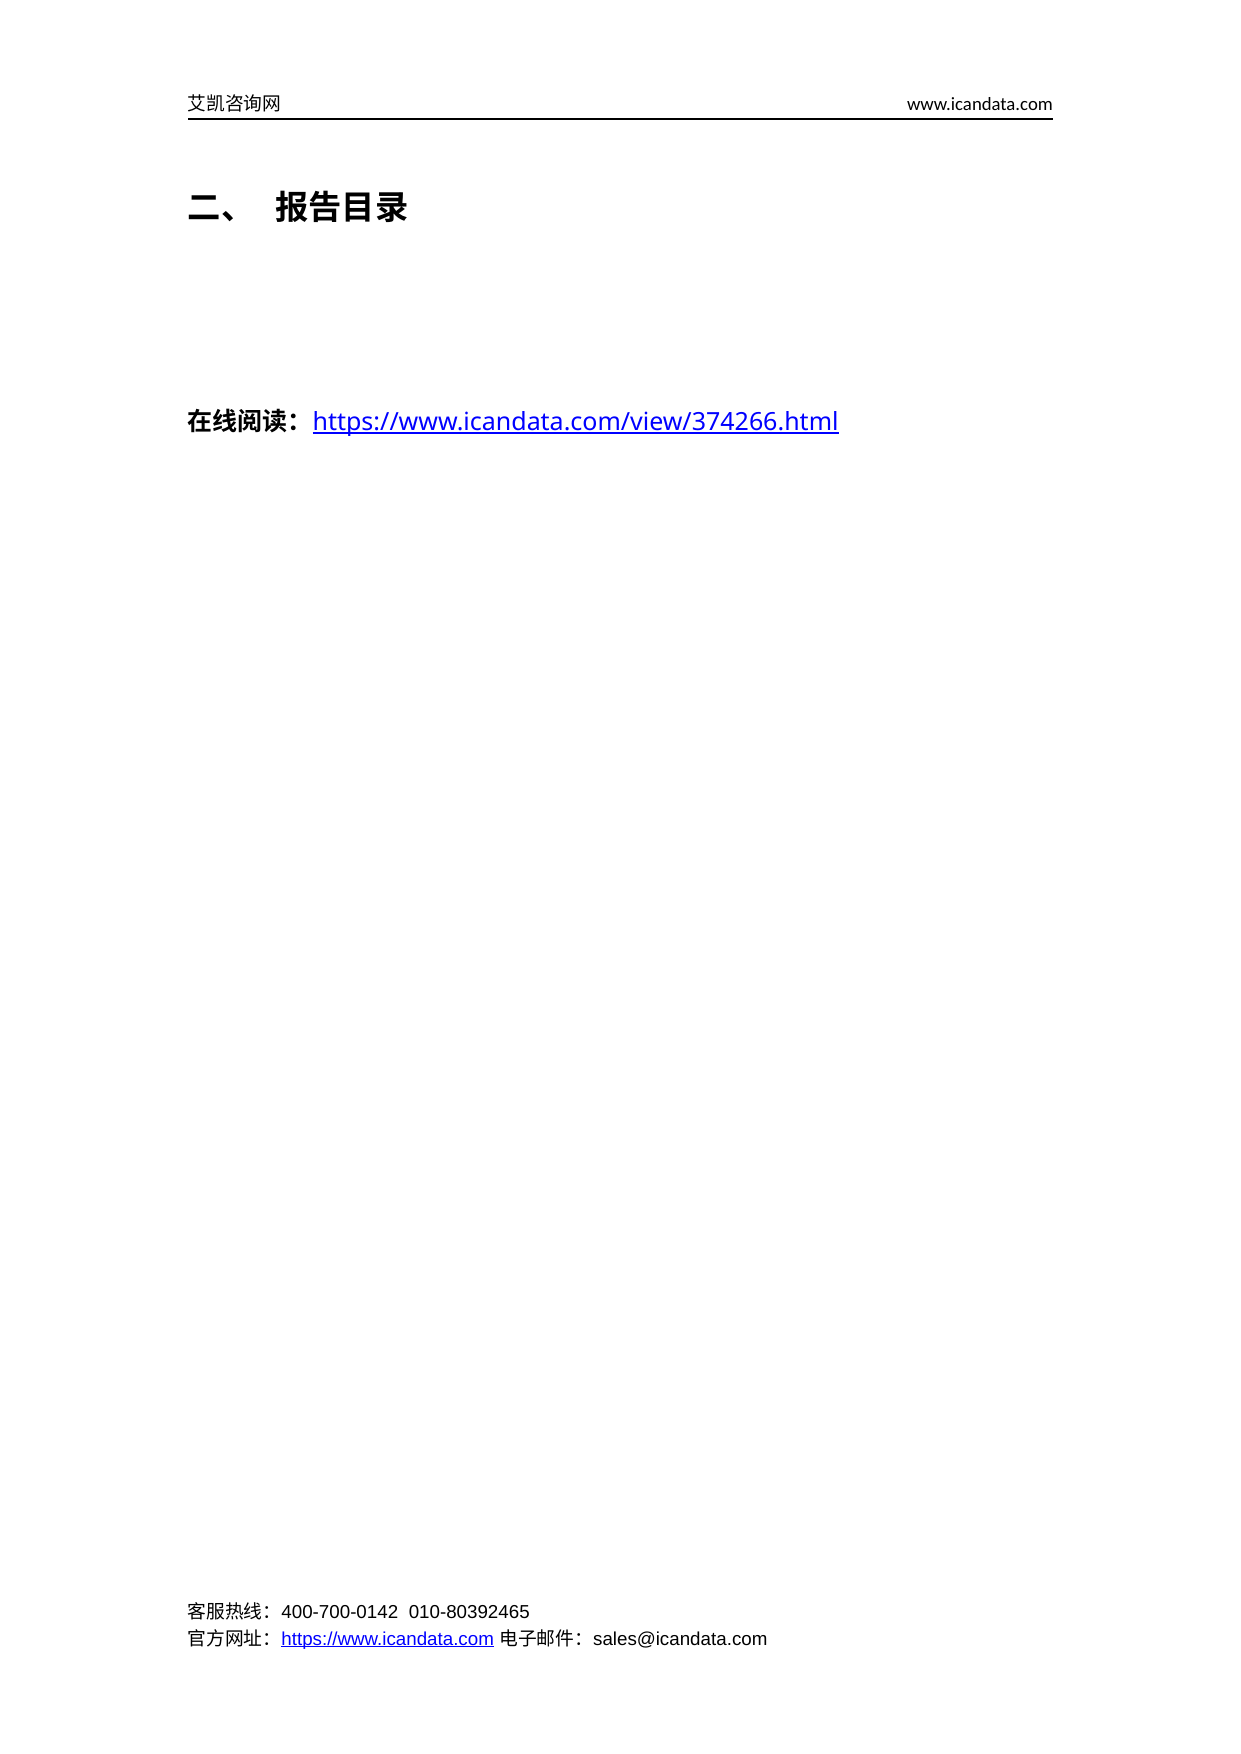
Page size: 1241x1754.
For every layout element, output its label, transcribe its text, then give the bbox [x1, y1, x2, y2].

text 在线阅读：https://www.icandata.com/view/374266.html [187, 387, 1053, 452]
subtitle 报告目录 [187, 172, 1053, 237]
